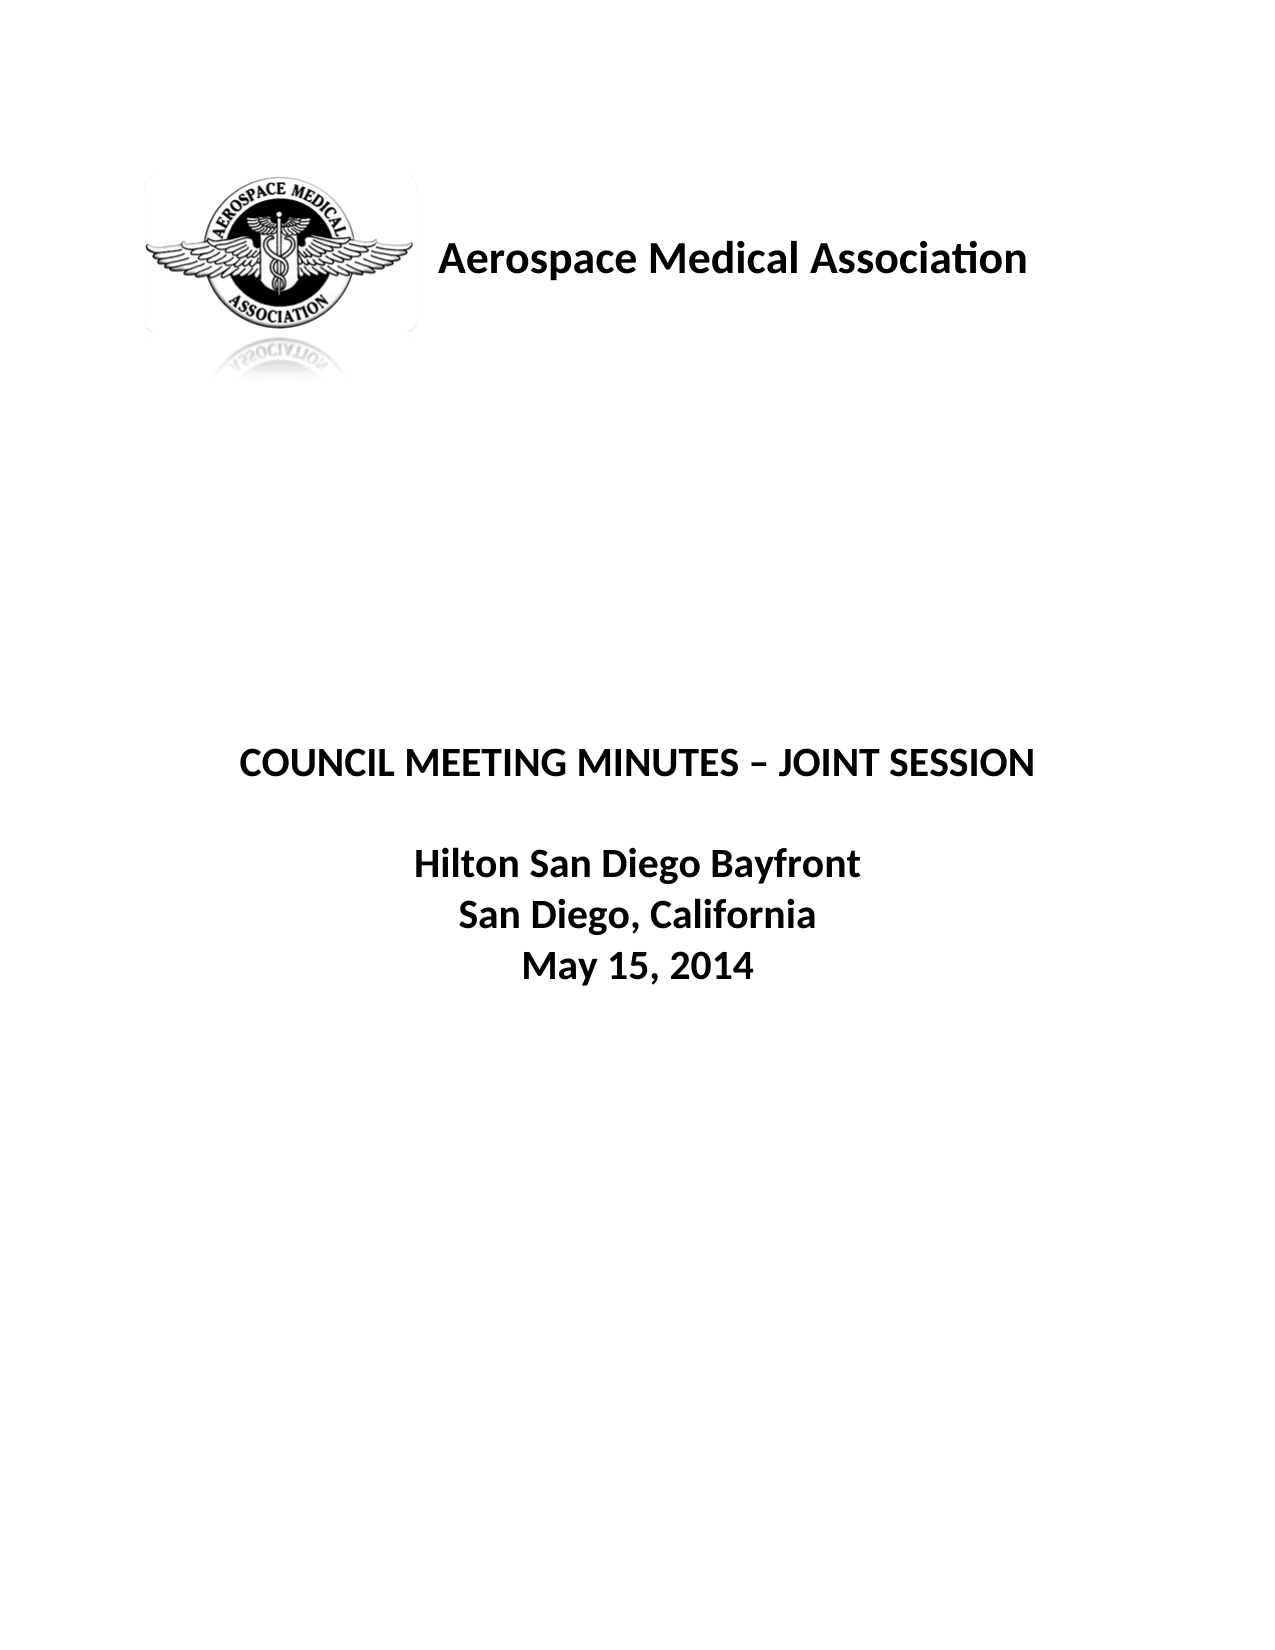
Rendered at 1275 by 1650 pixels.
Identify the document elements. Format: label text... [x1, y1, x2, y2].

text Hilton San Diego Bayfront [150, 837, 1125, 888]
text Council meeting minutes – JOINT SESSION [150, 736, 1125, 787]
text Aerospace Medical Association [420, 229, 1125, 285]
text May 15, 2014 [150, 939, 1125, 990]
text San Diego, California [150, 888, 1125, 939]
picture [142, 175, 420, 381]
